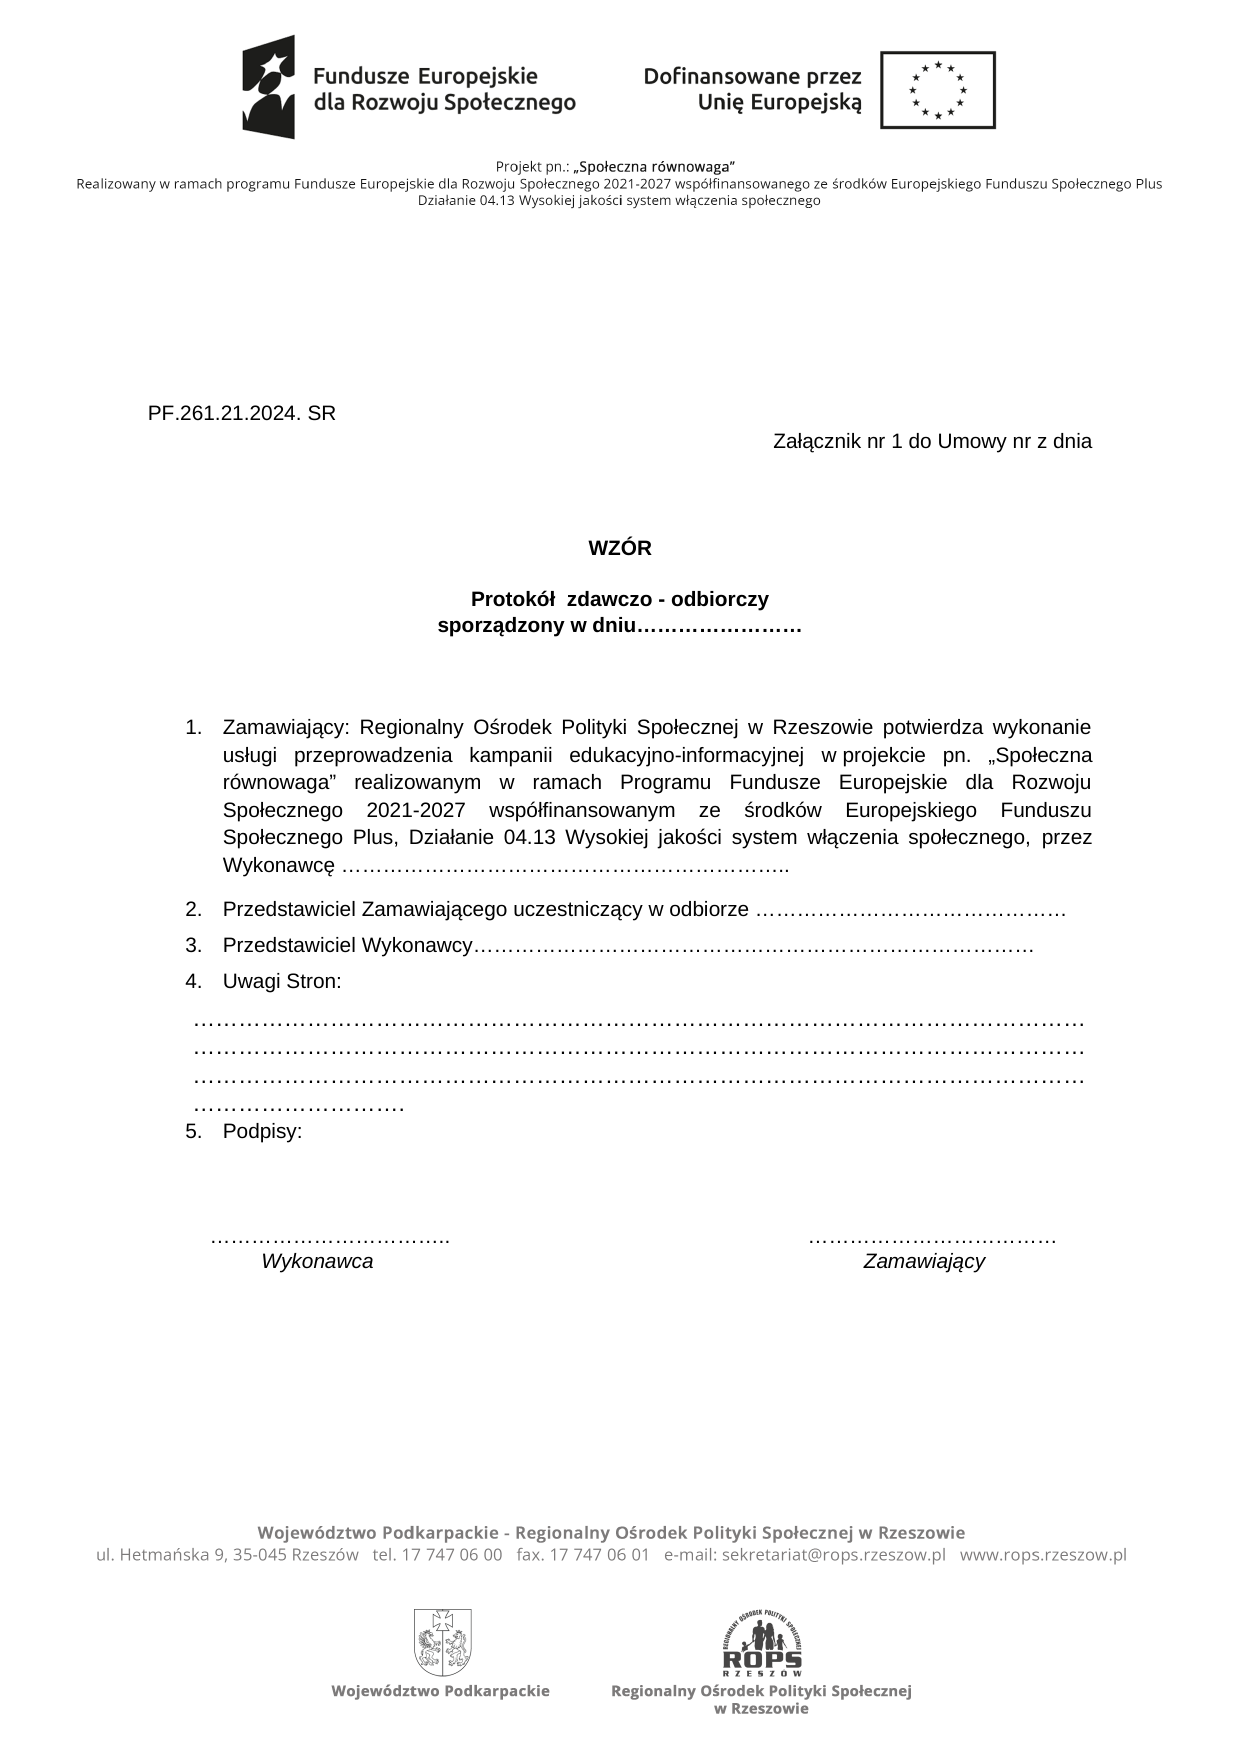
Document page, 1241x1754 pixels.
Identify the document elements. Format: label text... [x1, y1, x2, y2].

list Uwagi Stron: [185, 969, 1092, 993]
picture [0, 12, 1241, 218]
list Podpisy: [185, 1118, 1092, 1142]
text sporządzony w dniu…………………… [148, 613, 1092, 637]
text PF.261.21.2024. SR [148, 401, 1092, 425]
list Zamawiający: Regionalny Ośrodek Polityki Społecznej w Rzeszowie potwierdza wykonanie usługi przeprowadzenia kampanii edukacyjno-informacyjnej w projekcie pn. „Społeczna równowaga” realizowanym w ramach Programu Fundusze Europejskie dla Rozwoju Społecznego 2021-2027 współfinansowanym ze środków Europejskiego Funduszu Społecznego Plus, Działanie 04.13 Wysokiej jakości system włączenia społecznego, przez Wykonawcę ……………………………………………………….. [185, 715, 1092, 877]
picture [0, 1491, 1241, 1746]
list Przedstawiciel Wykonawcy……………………………………………………………………… [185, 933, 1092, 957]
text ………………………………………………………………………………………………………………………………………………………………………………………………………………………………………………………………………………………………………………………………………………. [192, 1005, 1092, 1116]
text Protokół zdawczo - odbiorczy [148, 587, 1092, 611]
list Przedstawiciel Zamawiającego uczestniczący w odbiorze ……………………………………… [185, 897, 1092, 921]
text …………………………….. ……………………………… [192, 1223, 1092, 1247]
text WZÓR [148, 535, 1092, 559]
text Wykonawca Zamawiający [192, 1249, 1092, 1273]
text Załącznik nr 1 do Umowy nr z dnia [148, 429, 1092, 453]
